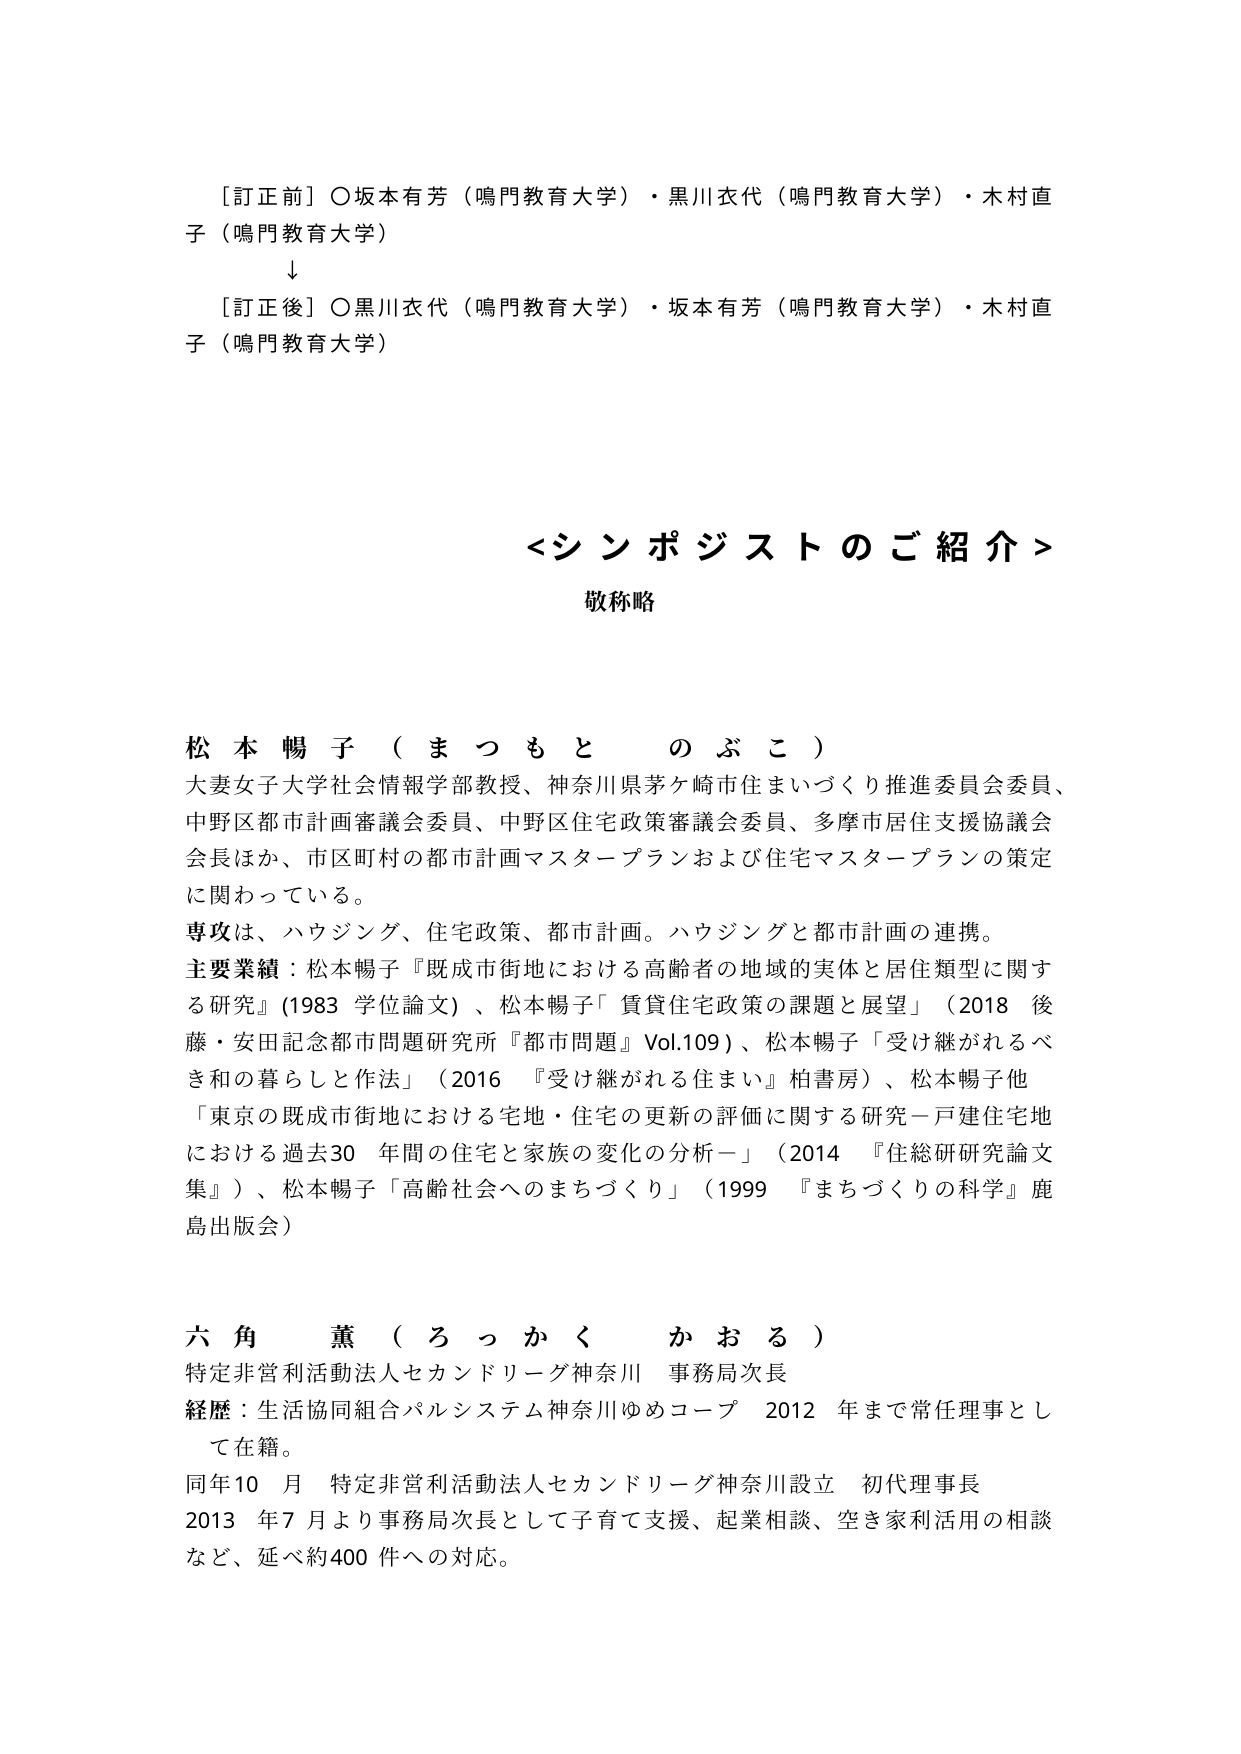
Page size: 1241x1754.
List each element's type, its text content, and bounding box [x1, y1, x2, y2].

text 同年10月 特定非営利活動法人セカンドリーグ神奈川設立 初代理事長 [185, 1464, 1055, 1501]
text <シンポジストのご紹介> 敬称略 [185, 508, 1055, 618]
text 松本暢子（まつもと のぶこ） [185, 729, 1055, 766]
text 大妻女子大学社会情報学部教授、神奈川県茅ケ崎市住まいづくり推進委員会委員、中野区都市計画審議会委員、中野区住宅政策審議会委員、多摩市居住支援協議会会長ほか、市区町村の都市計画マスタープランおよび住宅マスタープランの策定に関わっている。 [185, 766, 1055, 913]
text 六角 薫（ろっかく かおる） [185, 1317, 1055, 1354]
text 主要業績：松本暢子『既成市街地における高齢者の地域的実体と居住類型に関する研究』(1983学位論文)、松本暢子｢賃貸住宅政策の課題と展望｣（2018 後藤・安田記念都市問題研究所『都市問題』Vol.109 )、松本暢子「受け継がれるべき和の暮らしと作法」（2016『受け継がれる住まい』柏書房）、松本暢子他「東京の既成市街地における宅地・住宅の更新の評価に関する研究－戸建住宅地における過去30年間の住宅と家族の変化の分析－」（2014『住総研研究論文集』）、松本暢子「高齢社会へのまちづくり」（1999『まちづくりの科学』鹿島出版会） [185, 949, 1055, 1243]
text 特定非営利活動法人セカンドリーグ神奈川 事務局次長 [185, 1354, 1055, 1391]
text 2013年7月より事務局次長として子育て支援、起業相談、空き家利活用の相談など、延べ約400件への対応。 [185, 1501, 1055, 1574]
text 専攻は、ハウジング、住宅政策、都市計画。ハウジングと都市計画の連携。 [185, 913, 1055, 949]
text 経歴：生活協同組合パルシステム神奈川ゆめコープ 2012年まで常任理事として在籍。 [185, 1391, 1055, 1464]
text ↓ [185, 251, 1055, 287]
text ［訂正前］〇坂本有芳（鳴門教育大学）・黒川衣代（鳴門教育大学）・木村直子（鳴門教育大学） [185, 177, 1055, 251]
text ［訂正後］〇黒川衣代（鳴門教育大学）・坂本有芳（鳴門教育大学）・木村直子（鳴門教育大学） [185, 287, 1055, 361]
